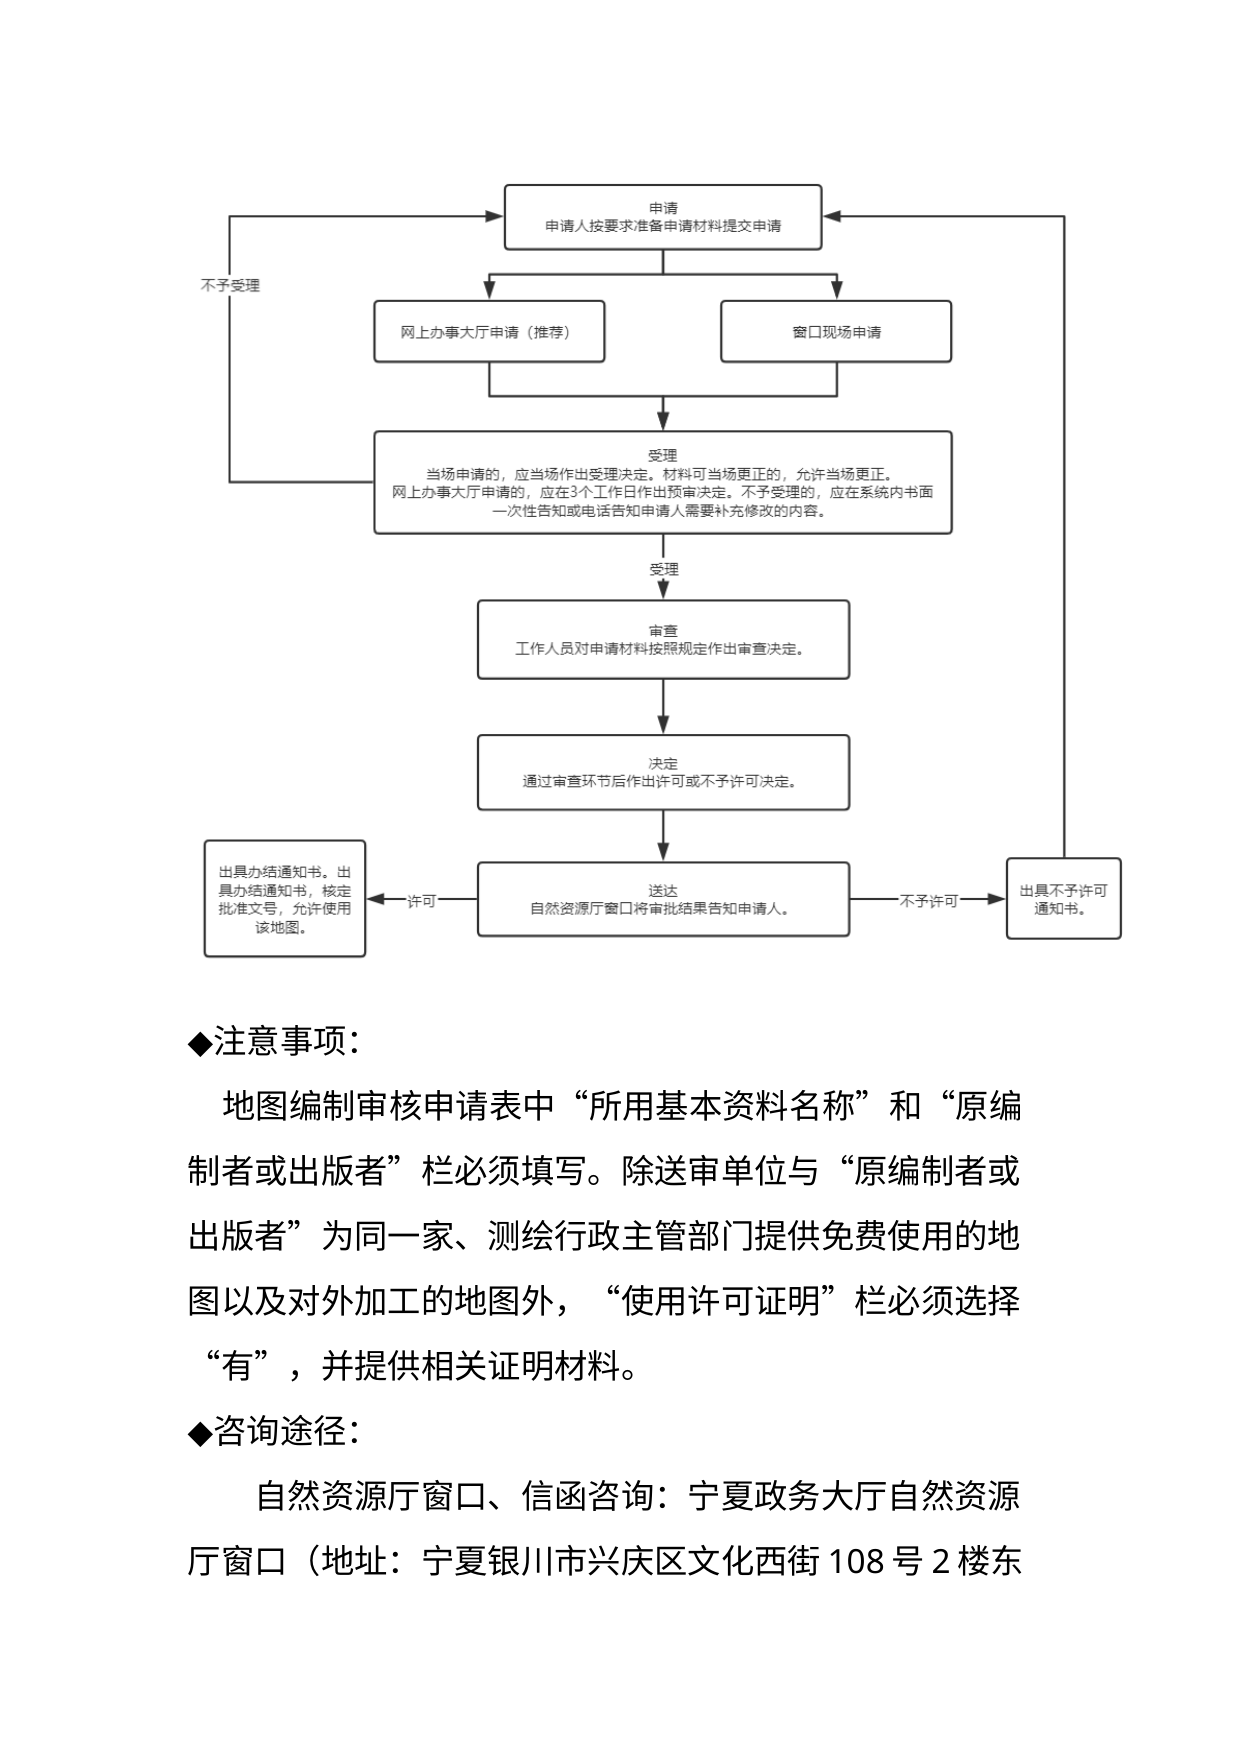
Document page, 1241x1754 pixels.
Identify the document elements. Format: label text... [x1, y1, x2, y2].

text ◆咨询途径： [187, 1397, 1053, 1462]
text ◆注意事项： [187, 1007, 1053, 1072]
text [187, 1462, 1053, 1592]
picture [187, 162, 1150, 979]
text 地图编制审核申请表中“所用基本资料名称”和“原编制者或出版者”栏必须填写。除送审单位与“原编制者或出版者”为同一家、测绘行政主管部门提供免费使用的地图以及对外加工的地图外，“使用许可证明”栏必须选择“有”，并提供相关证明材料。 [187, 1072, 1053, 1397]
